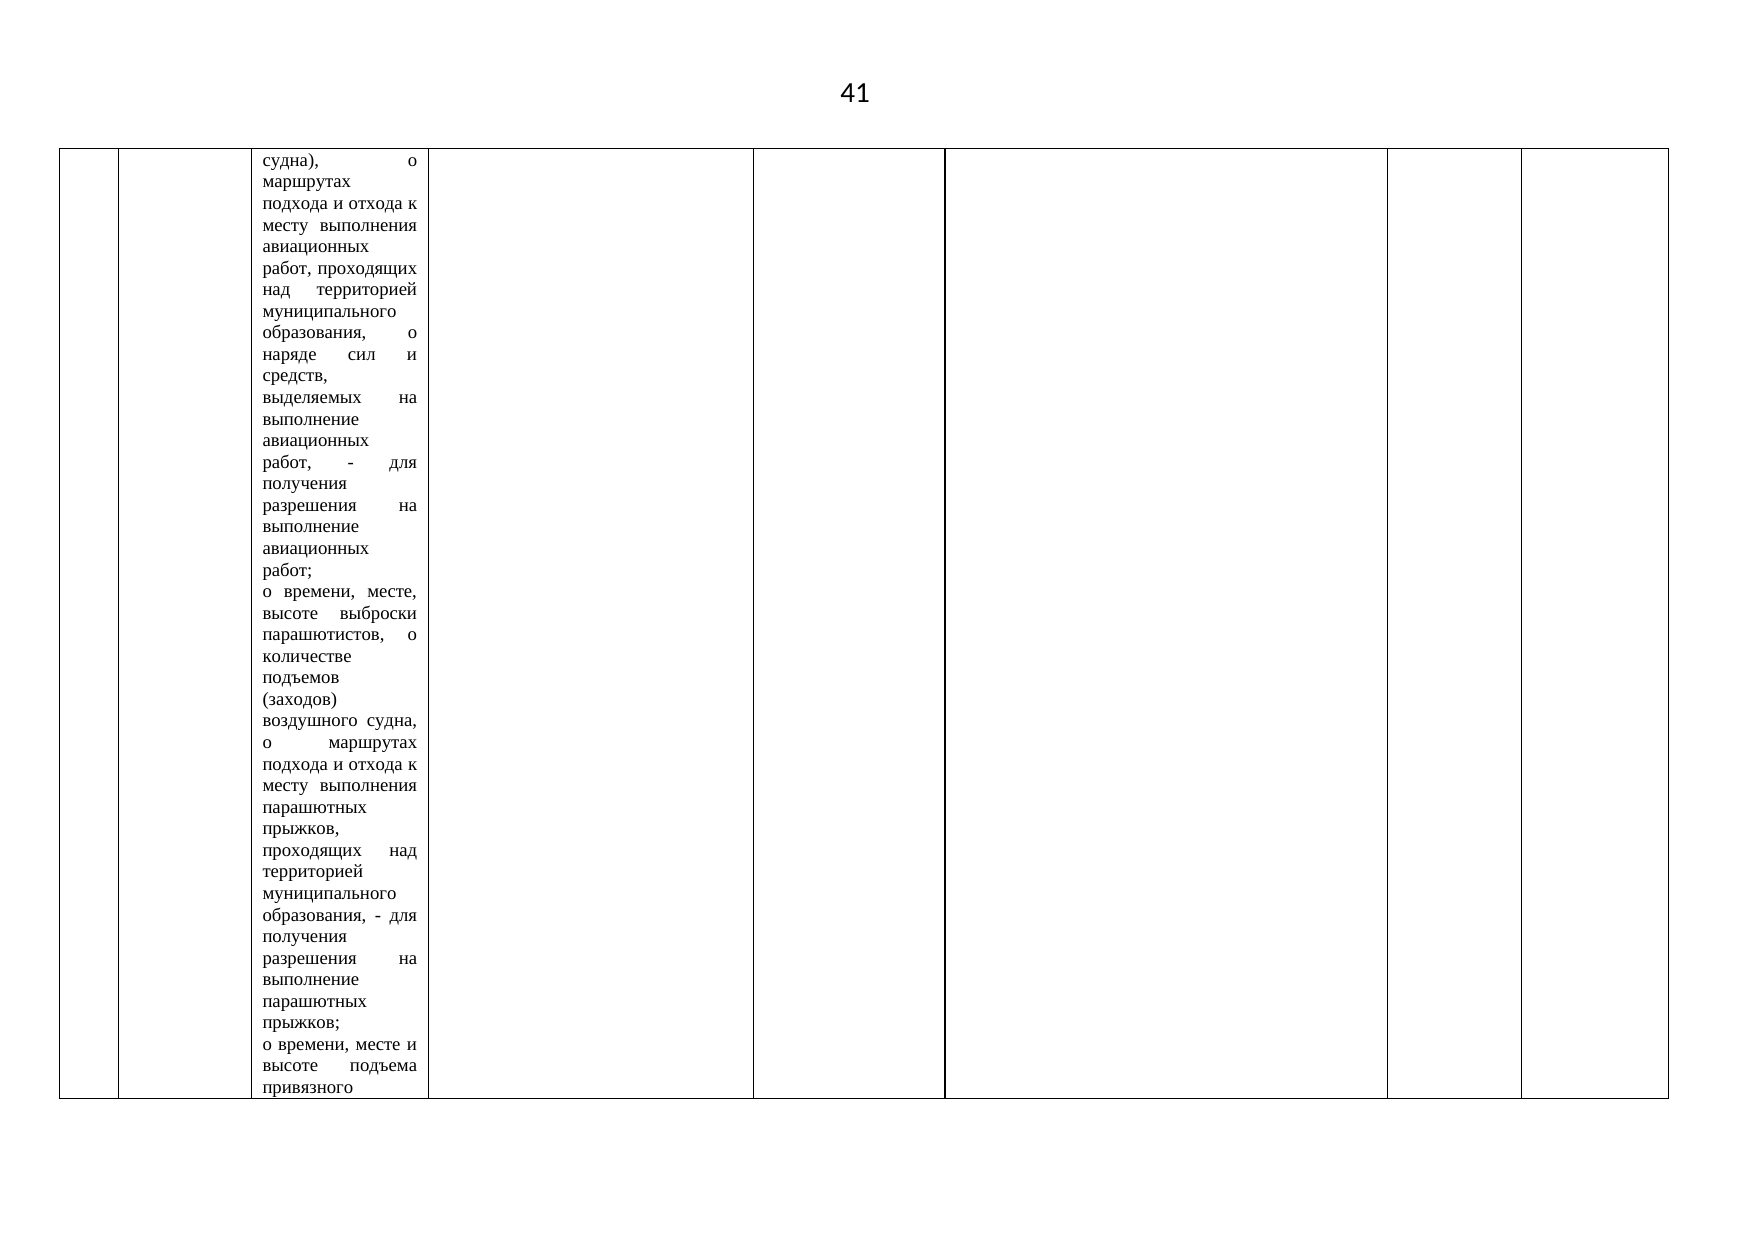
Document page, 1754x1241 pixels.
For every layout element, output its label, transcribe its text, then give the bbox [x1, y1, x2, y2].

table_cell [946, 149, 1387, 1097]
table_cell - [1522, 149, 1668, 1097]
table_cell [429, 149, 753, 1097]
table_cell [252, 149, 428, 1097]
table_cell - [754, 149, 944, 1097]
table_cell - [1388, 149, 1521, 1097]
